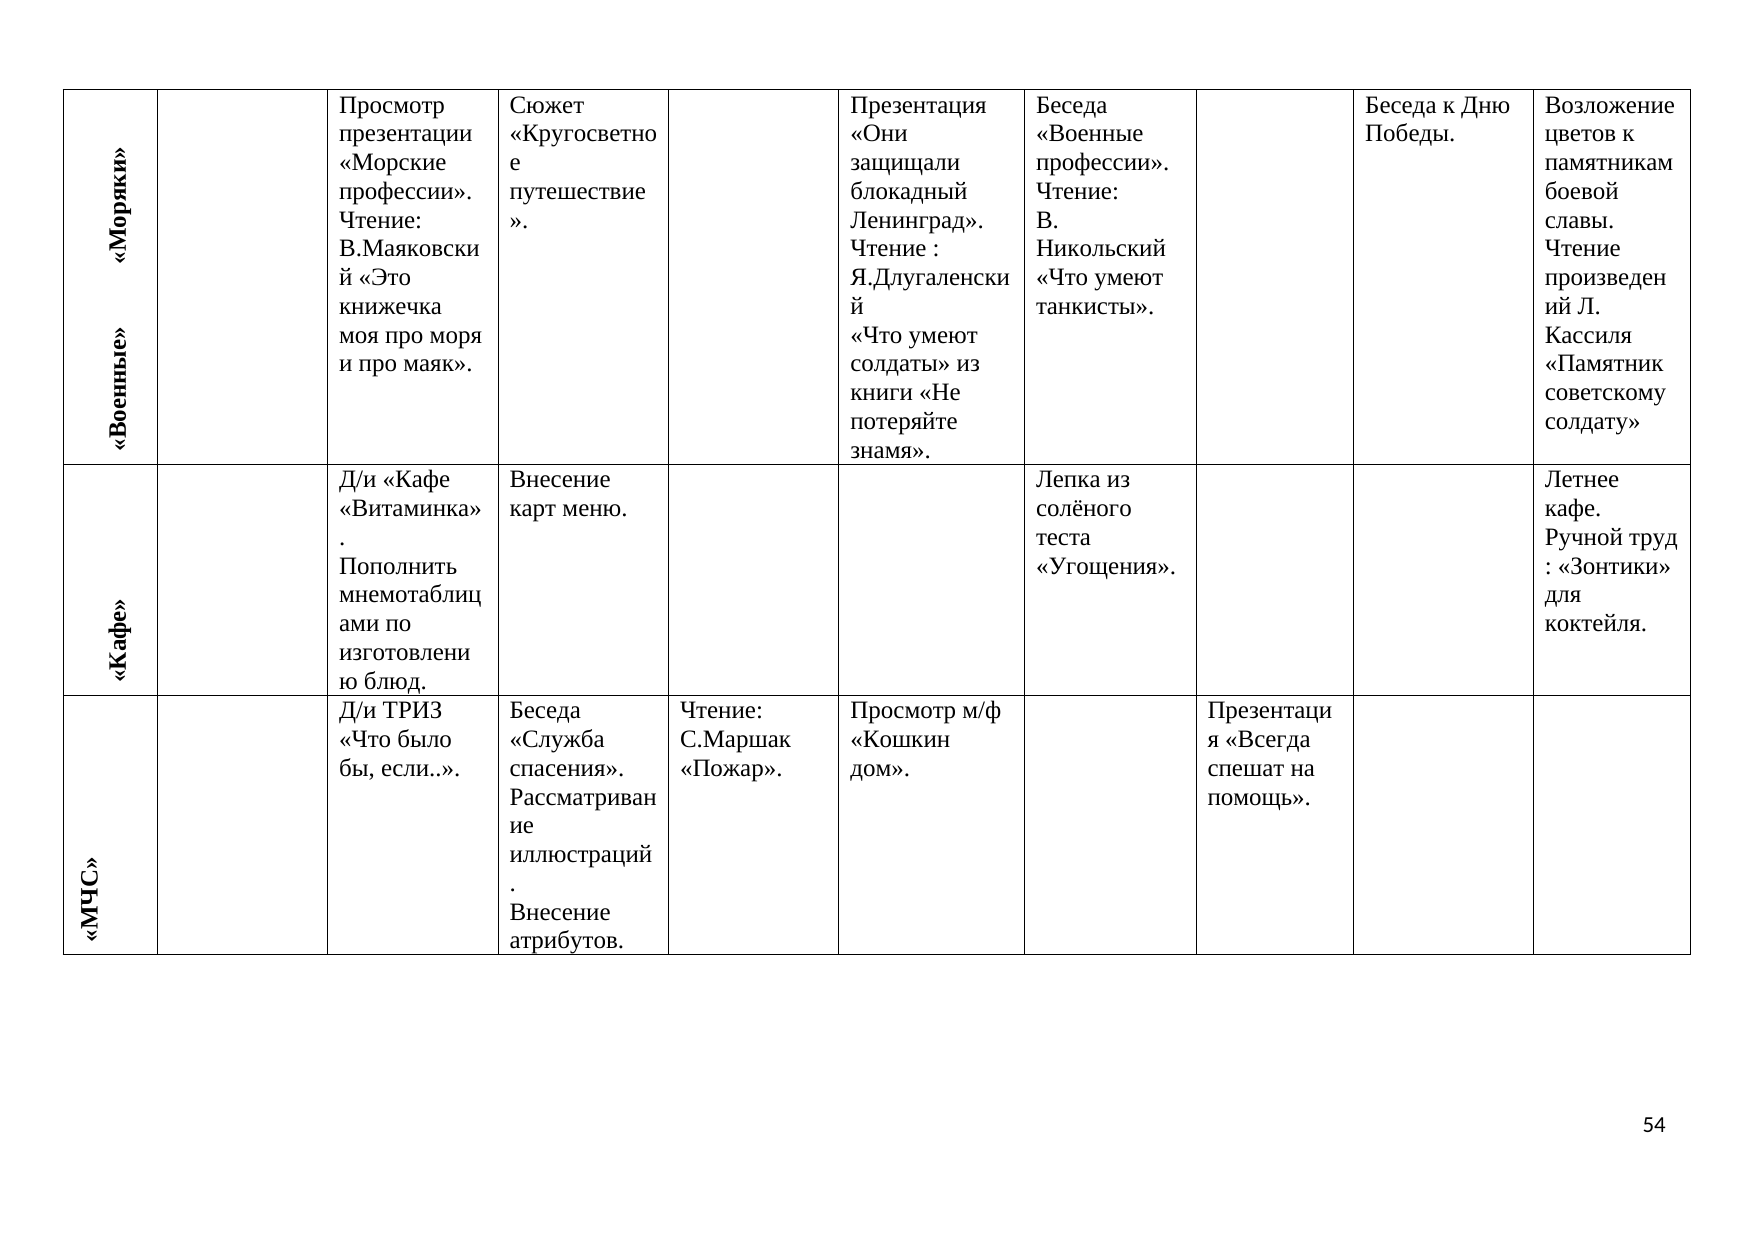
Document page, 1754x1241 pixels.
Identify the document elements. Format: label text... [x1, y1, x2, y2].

table_cell [669, 90, 838, 463]
table_cell Летнее кафе. Ручной труд : «Зонтики» для коктейля. [1534, 465, 1690, 694]
table_cell [1534, 696, 1690, 954]
table_cell Лепка из солёного теста «Угощения». [1025, 465, 1196, 694]
table_cell [158, 90, 327, 463]
table_cell Презентация «Они защищали блокадный Ленинград». Чтение : Я.Длугаленский «Что умеют солдаты» из книги «Не потеряйте знамя». [839, 90, 1024, 463]
table_cell Сюжет «Кругосветное путешествие». [499, 90, 668, 463]
table_cell [1197, 90, 1353, 463]
table_cell «Кафе» [64, 465, 157, 694]
table_cell [1197, 465, 1353, 694]
table_cell Внесение карт меню. [499, 465, 668, 694]
table_cell [158, 696, 327, 954]
table_cell Презентация «Всегда спешат на помощь». [1197, 696, 1353, 954]
table_cell [158, 465, 327, 694]
table_cell [839, 465, 1024, 694]
table_cell [669, 465, 838, 694]
table_cell Д/и ТРИЗ «Что было бы, если..». [328, 696, 498, 954]
table_cell Просмотр м/ф «Кошкин дом». [839, 696, 1024, 954]
table_cell [1354, 465, 1533, 694]
table_cell «МЧС» [64, 696, 157, 954]
table_cell Беседа «Служба спасения». Рассматривание иллюстраций. Внесение атрибутов. [516, 696, 668, 954]
table_cell Возложение цветов к памятникам боевой славы. Чтение произведений Л. Кассиля «Памятник советскому солдату» [1534, 90, 1690, 463]
table_cell [1354, 696, 1533, 954]
table_cell [1025, 696, 1196, 954]
table_cell Чтение: С.Маршак «Пожар». [669, 696, 838, 954]
table_cell Д/и «Кафе «Витаминка». Пополнить мнемотаблицами по изготовлению блюд. [328, 465, 498, 694]
table_cell Просмотр презентации «Морские профессии». Чтение: В.Маяковский «Это книжечка моя про моря и про маяк». [328, 90, 498, 463]
table_cell Беседа «Военные профессии». Чтение: В. Никольский «Что умеют танкисты». [1025, 90, 1196, 463]
table_cell Беседа к Дню Победы. [1354, 90, 1533, 463]
table_cell «Военные» «Моряки» [64, 90, 157, 463]
